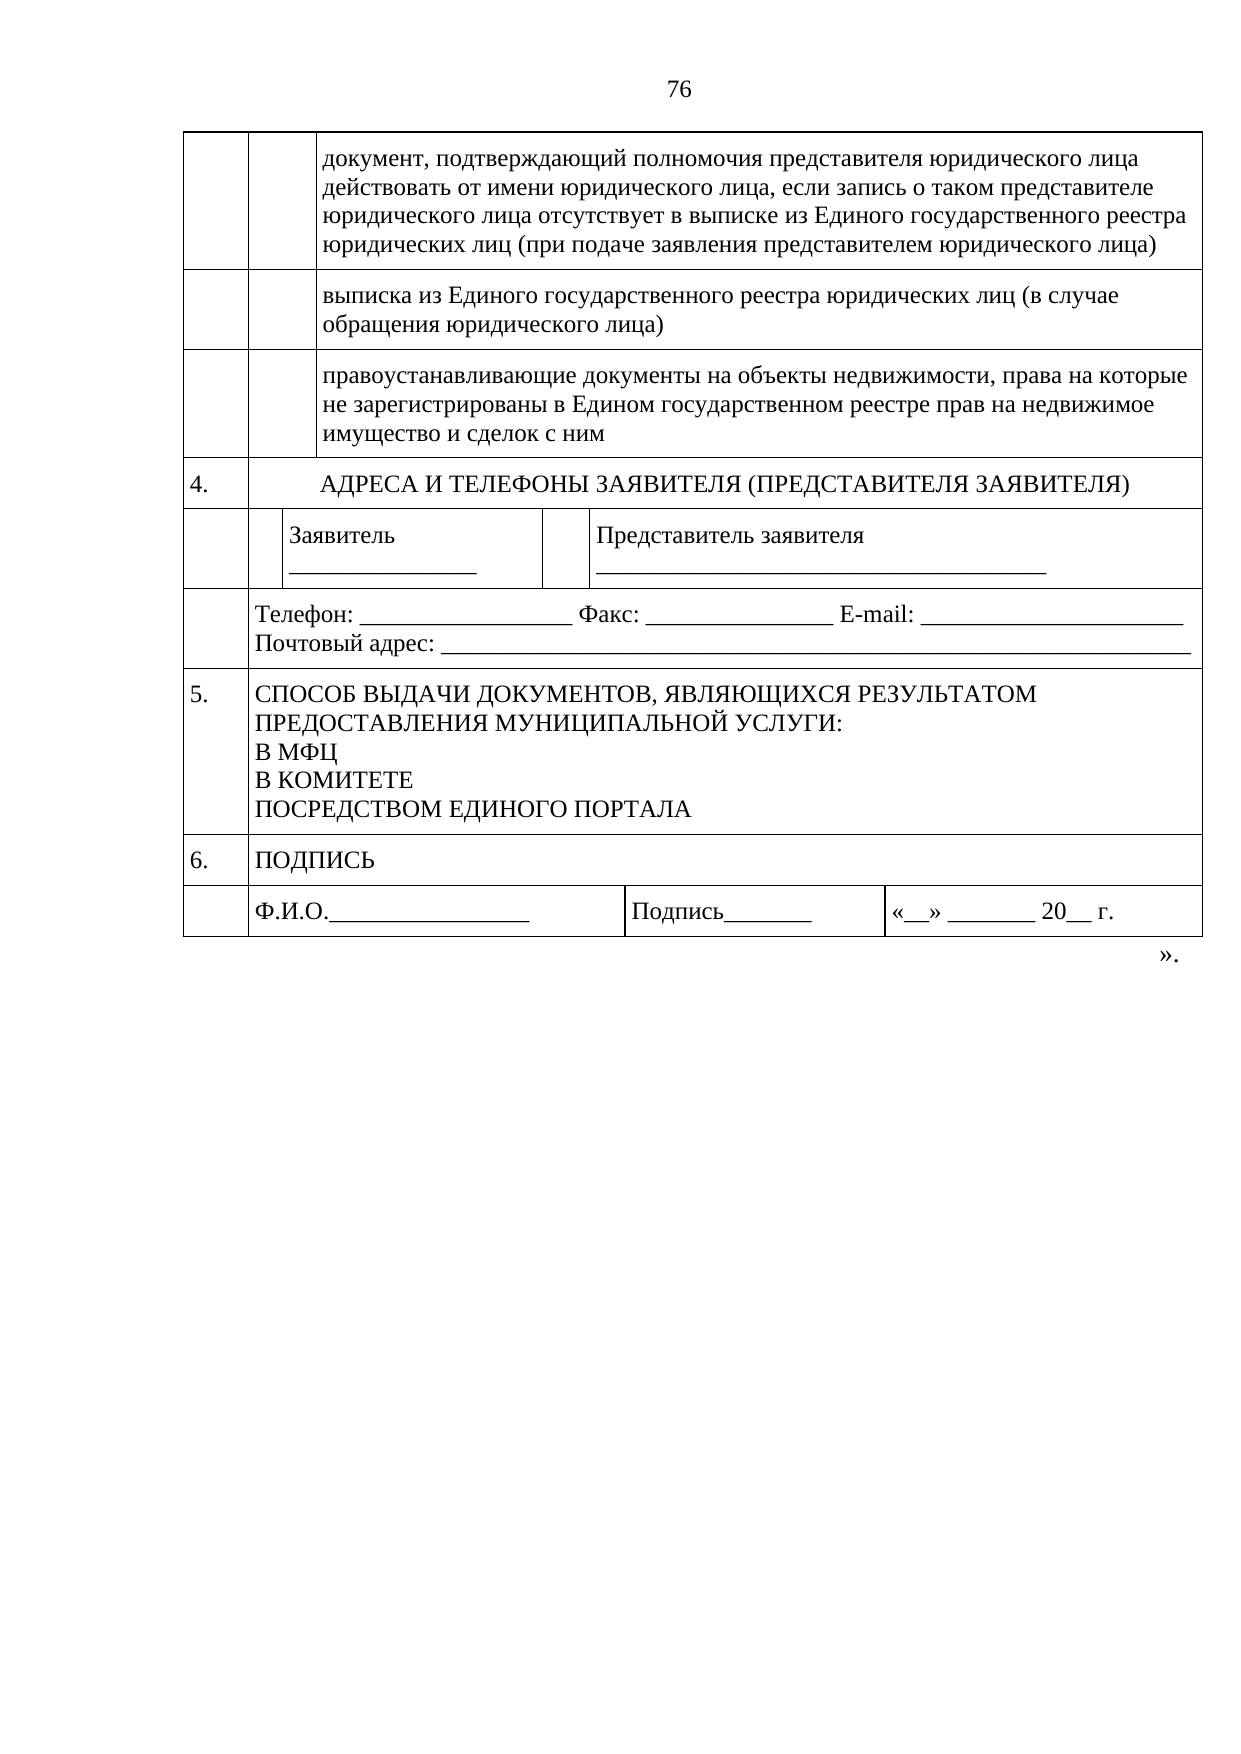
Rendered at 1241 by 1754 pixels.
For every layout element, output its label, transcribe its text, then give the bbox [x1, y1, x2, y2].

table_cell [184, 509, 248, 588]
table_cell ПОДПИСЬ [249, 835, 1202, 885]
table_cell 4. [184, 458, 248, 508]
table_cell [184, 270, 248, 348]
table_cell [184, 589, 248, 668]
table_cell Подпись_______ [626, 886, 884, 936]
table_cell Представитель заявителя ____________________________________ [590, 509, 1202, 588]
table_cell «__» _______ 20__ г. [886, 886, 1202, 936]
table_cell [184, 886, 248, 936]
table_cell [249, 350, 316, 457]
table_cell АДРЕСА И ТЕЛЕФОНЫ ЗАЯВИТЕЛЯ (ПРЕДСТАВИТЕЛЯ ЗАЯВИТЕЛЯ) [249, 458, 1202, 508]
table_cell Телефон: _________________ Факс: _______________ E-mail: _____________________ Почтовый адрес: ____________________________________________________________ [249, 589, 1202, 668]
table_cell 5. [184, 669, 248, 834]
table_cell правоустанавливающие документы на объекты недвижимости, права на которые не зарегистрированы в Едином государственном реестре прав на недвижимое имущество и сделок с ним [317, 350, 1202, 457]
table_cell [184, 350, 248, 457]
table_cell 6. [184, 835, 248, 885]
table_cell [184, 133, 248, 269]
table_cell документ, подтверждающий полномочия представителя юридического лица действовать от имени юридического лица, если запись о таком представителе юридического лица отсутствует в выписке из Единого государственного реестра юридических лиц (при подаче заявления представителем юридического лица) [317, 133, 1202, 269]
table_cell СПОСОБ ВЫДАЧИ ДОКУМЕНТОВ, ЯВЛЯЮЩИХСЯ РЕЗУЛЬТАТОМ ПРЕДОСТАВЛЕНИЯ МУНИЦИПАЛЬНОЙ УСЛУГИ: В МФЦ В КОМИТЕТЕ ПОСРЕДСТВОМ ЕДИНОГО ПОРТАЛА [249, 669, 1202, 834]
table_cell [543, 509, 589, 588]
table_cell Ф.И.О.________________ [249, 886, 624, 936]
table_cell [249, 270, 316, 348]
table_cell [249, 133, 316, 269]
text ». [177, 937, 1181, 968]
table_cell выписка из Единого государственного реестра юридических лиц (в случае обращения юридического лица) [317, 270, 1202, 348]
table_cell [249, 509, 282, 588]
table_cell Заявитель _______________ [283, 509, 542, 588]
